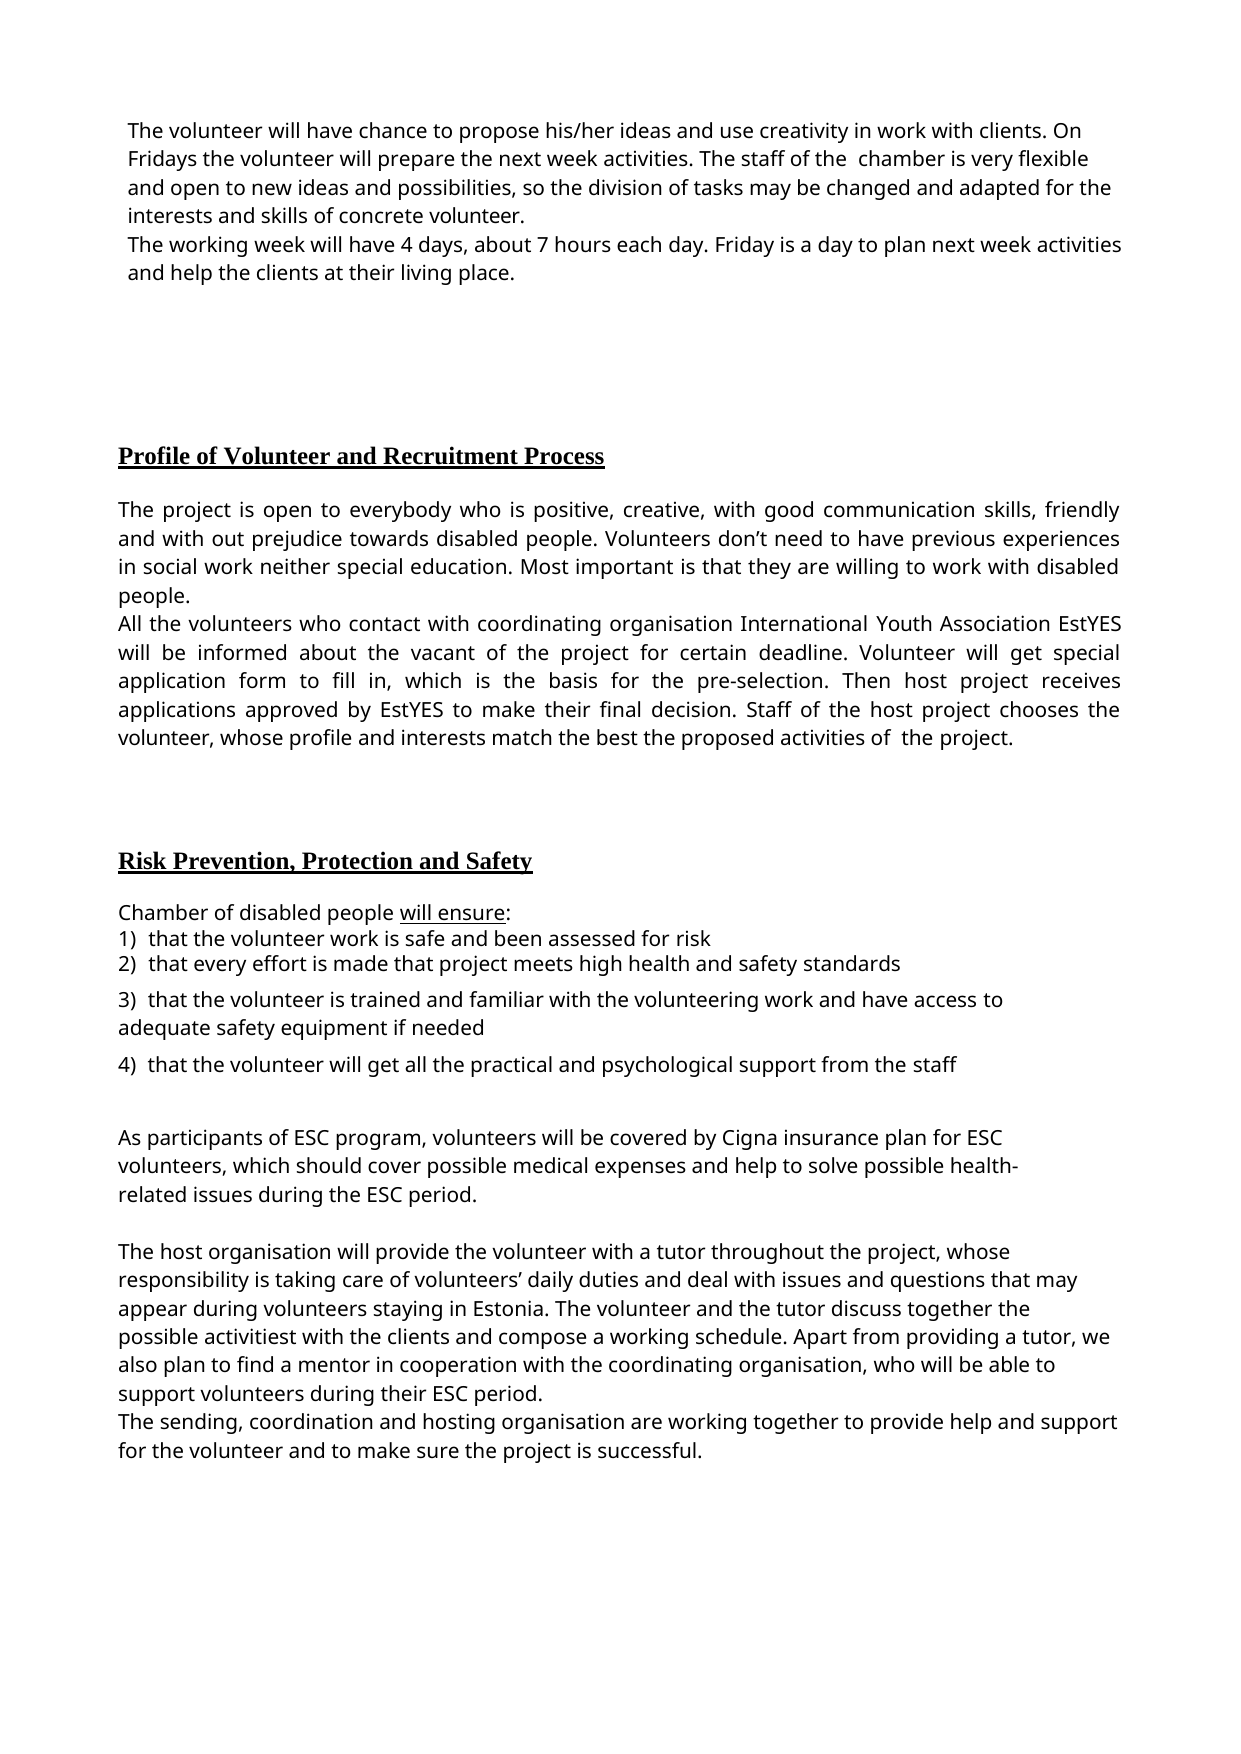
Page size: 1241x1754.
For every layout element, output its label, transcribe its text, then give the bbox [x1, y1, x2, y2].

text The working week will have 4 days, about 7 hours each day. Friday is a day to plan next week activities and help the clients at their living place. [127, 230, 1142, 287]
list that the volunteer will get all the practical and psychological support from the staff [118, 1050, 1142, 1078]
text The host organisation will provide the volunteer with a tutor throughout the project, whose responsibility is taking care of volunteers’ daily duties and deal with issues and questions that may appear during volunteers staying in Estonia. The volunteer and the tutor discuss together the possible activitiest with the clients and compose a working schedule. Apart from providing a tutor, we also plan to find a mentor in cooperation with the coordinating organisation, who will be able to support volunteers during their ESC period. [118, 1237, 1114, 1407]
subtitle Profile of Volunteer and Recruitment Process [118, 441, 1142, 470]
text Chamber of disabled people will ensure: [118, 901, 1142, 926]
text As participants of ESC program, volunteers will be covered by Cigna insurance plan for ESC volunteers, which should cover possible medical expenses and help to solve possible health- related issues during the ESC period. [118, 1123, 1089, 1208]
text The volunteer will have chance to propose his/her ideas and use creativity in work with clients. On Fridays the volunteer will prepare the next week activities. The staff of the chamber is very flexible and open to new ideas and possibilities, so the division of tasks may be changed and adapted for the interests and skills of concrete volunteer. [127, 116, 1127, 230]
text The project is open to everybody who is positive, creative, with good communication skills, friendly and with out prejudice towards disabled people. Volunteers don’t need to have previous experiences in social work neither special education. Most important is that they are willing to work with disabled people. [118, 496, 1122, 609]
list that every effort is made that project meets high health and safety standards [118, 951, 1142, 976]
list that the volunteer is trained and familiar with the volunteering work and have access to adequate safety equipment if needed [118, 985, 1069, 1042]
list that the volunteer work is safe and been assessed for risk [118, 926, 1142, 951]
subtitle Risk Prevention, Protection and Safety [118, 846, 1142, 874]
text All the volunteers who contact with coordinating organisation International Youth Association EstYES will be informed about the vacant of the project for certain deadline. Volunteer will get special application form to fill in, which is the basis for the pre-selection. Then host project receives applications approved by EstYES to make their final decision. Staff of the host project chooses the volunteer, whose profile and interests match the best the proposed activities of the project. [118, 609, 1122, 752]
text The sending, coordination and hosting organisation are working together to provide help and support for the volunteer and to make sure the project is successful. [118, 1407, 1142, 1464]
